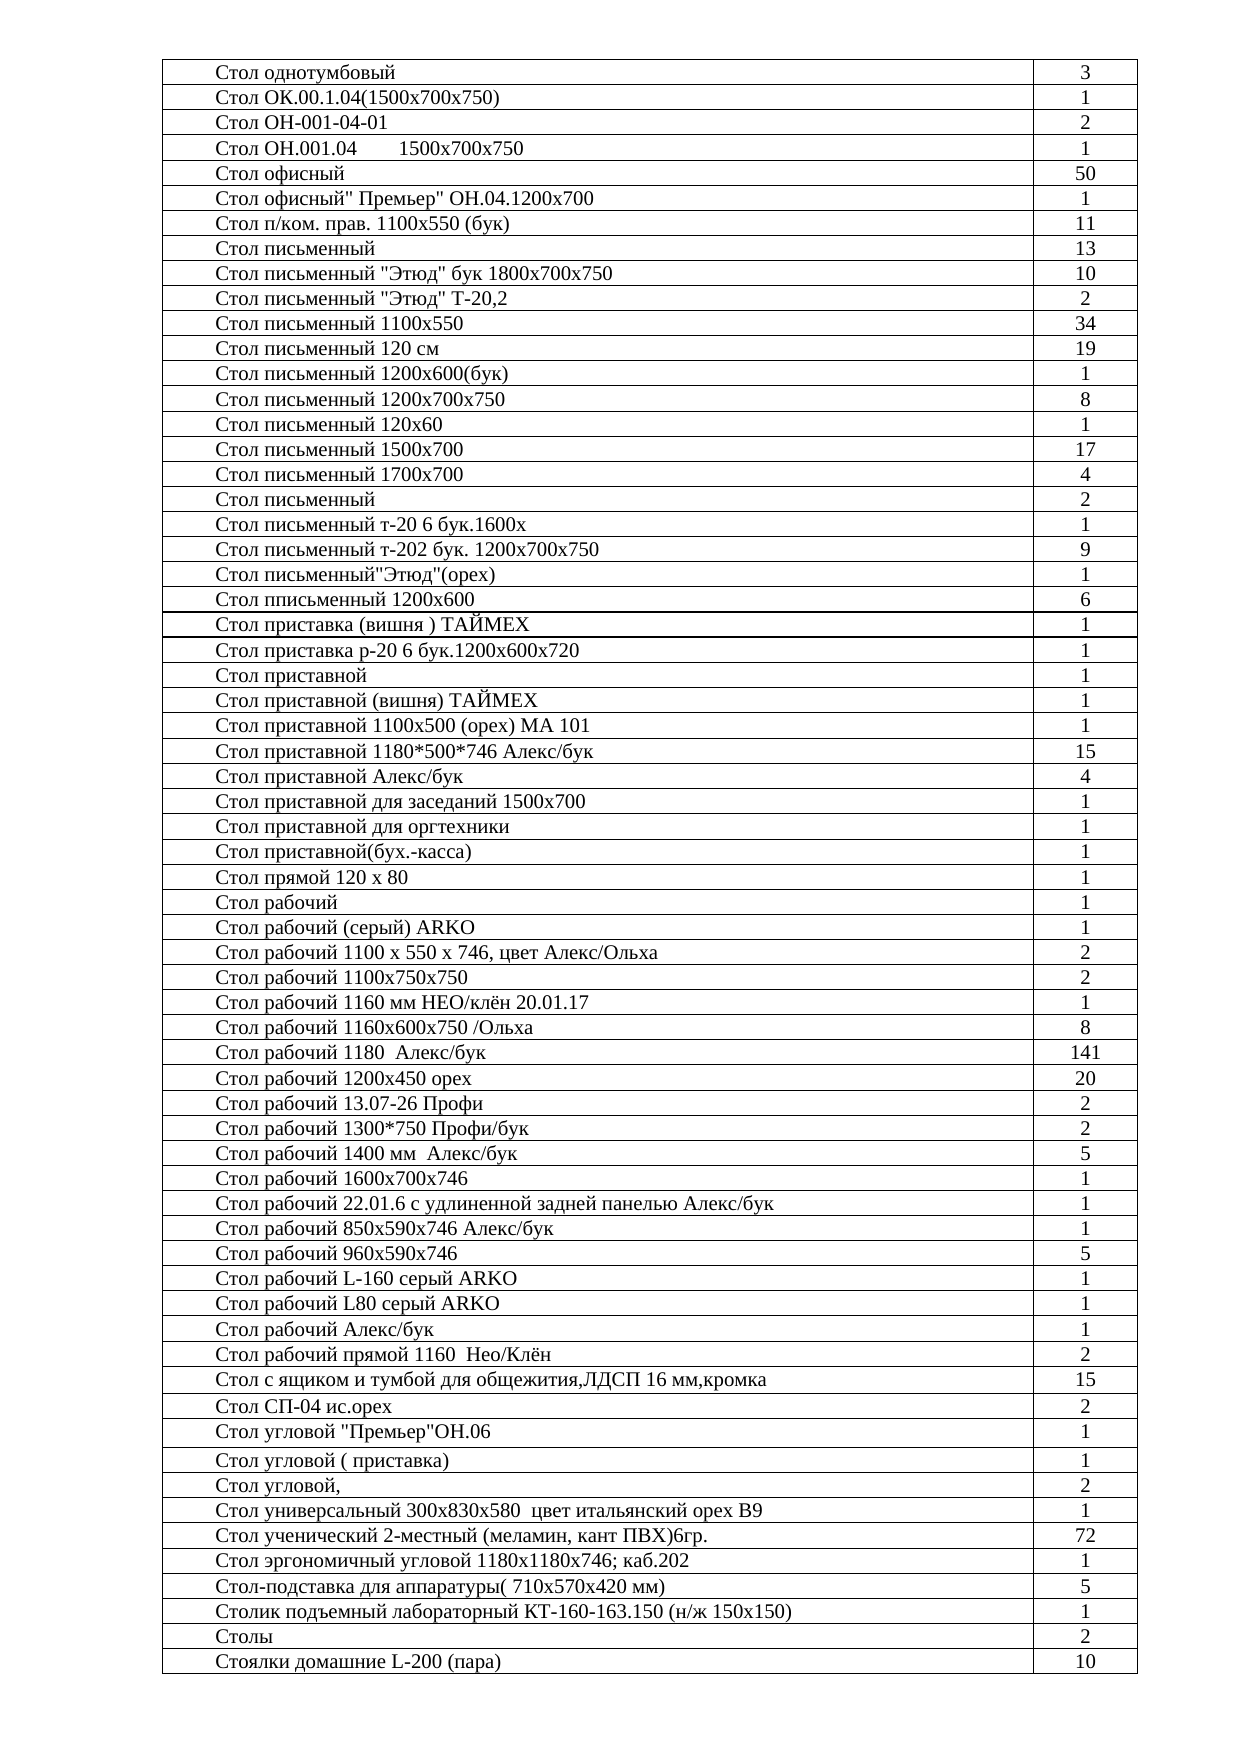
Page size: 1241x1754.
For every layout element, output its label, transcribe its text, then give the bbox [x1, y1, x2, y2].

table_cell 2 [1034, 1624, 1137, 1648]
table_cell Стол письменный 1100х550 [163, 311, 1033, 335]
table_cell 6 [1034, 587, 1137, 611]
table_cell 1 [1034, 890, 1137, 914]
table_cell 8 [1034, 386, 1137, 411]
table_cell Стол рабочий 1100х750х750 [163, 965, 1033, 989]
table_cell Стол приставной 1180*500*746 Алекс/бук [163, 739, 1033, 763]
table_cell 1 [1034, 361, 1137, 385]
table_cell Стол письменный т-202 бук. 1200х700х750 [163, 537, 1033, 561]
table_cell Стол приставной Алекс/бук [163, 764, 1033, 788]
table_cell Стол-подставка для аппаратуры( 710х570х420 мм) [163, 1574, 1033, 1598]
table_cell 2 [1034, 1091, 1137, 1114]
table_cell Стол рабочий 1160х600х750 /Ольха [163, 1015, 1033, 1039]
table_cell Стол рабочий L-160 серый ARKO [163, 1266, 1033, 1290]
table_cell 1 [1034, 713, 1137, 738]
table_cell Стол эргономичный угловой 1180х1180х746; каб.202 [163, 1549, 1033, 1572]
table_cell 1 [1034, 1316, 1137, 1341]
table_cell 1 [1034, 1166, 1137, 1190]
table_cell 1 [1034, 990, 1137, 1014]
table_cell 1 [1034, 915, 1137, 939]
table_cell 4 [1034, 764, 1137, 788]
table_cell Стол ОН.001.04 1500х700х750 [163, 135, 1033, 159]
table_cell 13 [1034, 236, 1137, 260]
table_cell Стол рабочий (серый) ARKO [163, 915, 1033, 939]
table_cell 5 [1034, 1241, 1137, 1265]
table_cell Стол письменный 120х60 [163, 412, 1033, 436]
table_cell Стол рабочий 1160 мм НЕО/клён 20.01.17 [163, 990, 1033, 1014]
table_cell Стол приставка р-20 6 бук.1200х600х720 [163, 638, 1033, 662]
table_cell 2 [1034, 1394, 1137, 1418]
table_cell Стол рабочий 1600х700х746 [163, 1166, 1033, 1190]
table_cell Стол рабочий L80 серый ARKO [163, 1291, 1033, 1315]
table_cell 15 [1034, 739, 1137, 763]
table_cell Стоялки домашние L-200 (пара) [163, 1649, 1033, 1673]
table_cell Стол письменный "Этюд" Т-20,2 [163, 286, 1033, 310]
table_cell 1 [1034, 512, 1137, 536]
table_cell 20 [1034, 1065, 1137, 1089]
table_cell 1 [1034, 1266, 1137, 1290]
table_cell 1 [1034, 865, 1137, 889]
table_cell Стол рабочий 13.07-26 Профи [163, 1091, 1033, 1114]
table_cell 1 [1034, 663, 1137, 687]
table_cell 1 [1034, 1498, 1137, 1522]
table_cell Стол письменный "Этюд" бук 1800х700х750 [163, 261, 1033, 285]
table_cell 5 [1034, 1574, 1137, 1598]
table_cell 1 [1034, 1549, 1137, 1572]
table_cell 10 [1034, 1649, 1137, 1673]
table_cell 1 [1034, 613, 1137, 636]
table_cell 1 [1034, 688, 1137, 712]
table_cell 1 [1034, 1419, 1137, 1447]
table_cell 2 [1034, 940, 1137, 964]
table_cell Стол письменный 1200х600(бук) [163, 361, 1033, 385]
table_cell Стол рабочий [163, 890, 1033, 914]
table_cell Стол приставной 1100х500 (орех) МА 101 [163, 713, 1033, 738]
table_cell Стол угловой "Премьер"ОН.06 [163, 1419, 1033, 1447]
table_cell 15 [1034, 1367, 1137, 1393]
table_cell Стол приставной [163, 663, 1033, 687]
table_cell Стол прямой 120 х 80 [163, 865, 1033, 889]
table_cell Стол пписьменный 1200х600 [163, 587, 1033, 611]
table_cell 1 [1034, 85, 1137, 109]
table_cell 10 [1034, 261, 1137, 285]
table_cell Стол ученический 2-местный (меламин, кант ПВХ)6гр. [163, 1523, 1033, 1547]
table_cell 50 [1034, 161, 1137, 184]
table_cell 34 [1034, 311, 1137, 335]
table_cell 1 [1034, 638, 1137, 662]
table_cell 19 [1034, 336, 1137, 360]
table_cell Стол письменный [163, 236, 1033, 260]
table_cell Стол рабочий 1200х450 орех [163, 1065, 1033, 1089]
table_cell Стол письменный 1200х700х750 [163, 386, 1033, 411]
table_cell 1 [1034, 1291, 1137, 1315]
table_cell Стол рабочий Алекс/бук [163, 1316, 1033, 1341]
table_cell 2 [1034, 487, 1137, 511]
table_cell 9 [1034, 537, 1137, 561]
table_cell Столы [163, 1624, 1033, 1648]
table_cell Стол приставной(бух.-касса) [163, 840, 1033, 863]
table_cell 141 [1034, 1040, 1137, 1064]
table_cell Стол угловой, [163, 1473, 1033, 1497]
table_cell Стол письменный [163, 487, 1033, 511]
table_cell 2 [1034, 1116, 1137, 1140]
table_cell Стол приставка (вишня ) ТАЙМEX [163, 613, 1033, 636]
table_cell 1 [1034, 1216, 1137, 1240]
table_cell 8 [1034, 1015, 1137, 1039]
table_cell Стол приставной для оргтехники [163, 814, 1033, 838]
table_cell Стол однотумбовый [163, 60, 1033, 84]
table_cell Стол письменный"Этюд"(орех) [163, 562, 1033, 586]
table_cell Стол ОН-001-04-01 [163, 110, 1033, 134]
table_cell Стол угловой ( приставка) [163, 1448, 1033, 1472]
table_cell Стол ОК.00.1.04(1500х700х750) [163, 85, 1033, 109]
table_cell 2 [1034, 1473, 1137, 1497]
table_cell Стол письменный 120 см [163, 336, 1033, 360]
table_cell Стол универсальный 300х830х580 цвет итальянский орех В9 [163, 1498, 1033, 1522]
table_cell 3 [1034, 60, 1137, 84]
table_cell 4 [1034, 462, 1137, 486]
table_cell Стол с ящиком и тумбой для общежития,ЛДСП 16 мм,кромка [163, 1367, 1033, 1393]
table_cell Стол приставной (вишня) ТАЙМЕХ [163, 688, 1033, 712]
table_cell Стол рабочий 960х590х746 [163, 1241, 1033, 1265]
table_cell Стол рабочий 1100 х 550 х 746, цвет Алекс/Ольха [163, 940, 1033, 964]
table_cell 2 [1034, 110, 1137, 134]
table_cell 17 [1034, 437, 1137, 461]
table_cell Стол приставной для заседаний 1500х700 [163, 789, 1033, 813]
table_cell 2 [1034, 1342, 1137, 1366]
table_cell 1 [1034, 1599, 1137, 1623]
table_cell Стол рабочий 22.01.6 с удлиненной задней панелью Алекс/бук [163, 1191, 1033, 1215]
table_cell Стол рабочий 1400 мм Алекс/бук [163, 1141, 1033, 1165]
table_cell Стол рабочий 850х590х746 Алекс/бук [163, 1216, 1033, 1240]
table_cell Стол СП-04 ис.орех [163, 1394, 1033, 1418]
table_cell Стол письменный т-20 6 бук.1600х [163, 512, 1033, 536]
table_cell 1 [1034, 814, 1137, 838]
table_cell 1 [1034, 412, 1137, 436]
table_cell Стол рабочий 1300*750 Профи/бук [163, 1116, 1033, 1140]
table_cell Стол письменный 1500х700 [163, 437, 1033, 461]
table_cell Стол рабочий прямой 1160 Нео/Клён [163, 1342, 1033, 1366]
table_cell 1 [1034, 186, 1137, 210]
table_cell 2 [1034, 286, 1137, 310]
table_cell 1 [1034, 789, 1137, 813]
table_cell Стол офисный" Премьер" ОН.04.1200х700 [163, 186, 1033, 210]
table_cell Стол письменный 1700х700 [163, 462, 1033, 486]
table_cell 1 [1034, 562, 1137, 586]
table_cell 1 [1034, 1191, 1137, 1215]
table_cell 5 [1034, 1141, 1137, 1165]
table_cell 1 [1034, 135, 1137, 159]
table_cell Стол рабочий 1180 Алекс/бук [163, 1040, 1033, 1064]
table_cell Стол офисный [163, 161, 1033, 184]
table_cell Стол п/ком. прав. 1100х550 (бук) [163, 211, 1033, 235]
table_cell 1 [1034, 840, 1137, 863]
table_cell 11 [1034, 211, 1137, 235]
table_cell 72 [1034, 1523, 1137, 1547]
table_cell 1 [1034, 1448, 1137, 1472]
table_cell Столик подъемный лабораторный КТ-160-163.150 (н/ж 150х150) [163, 1599, 1033, 1623]
table_cell 2 [1034, 965, 1137, 989]
